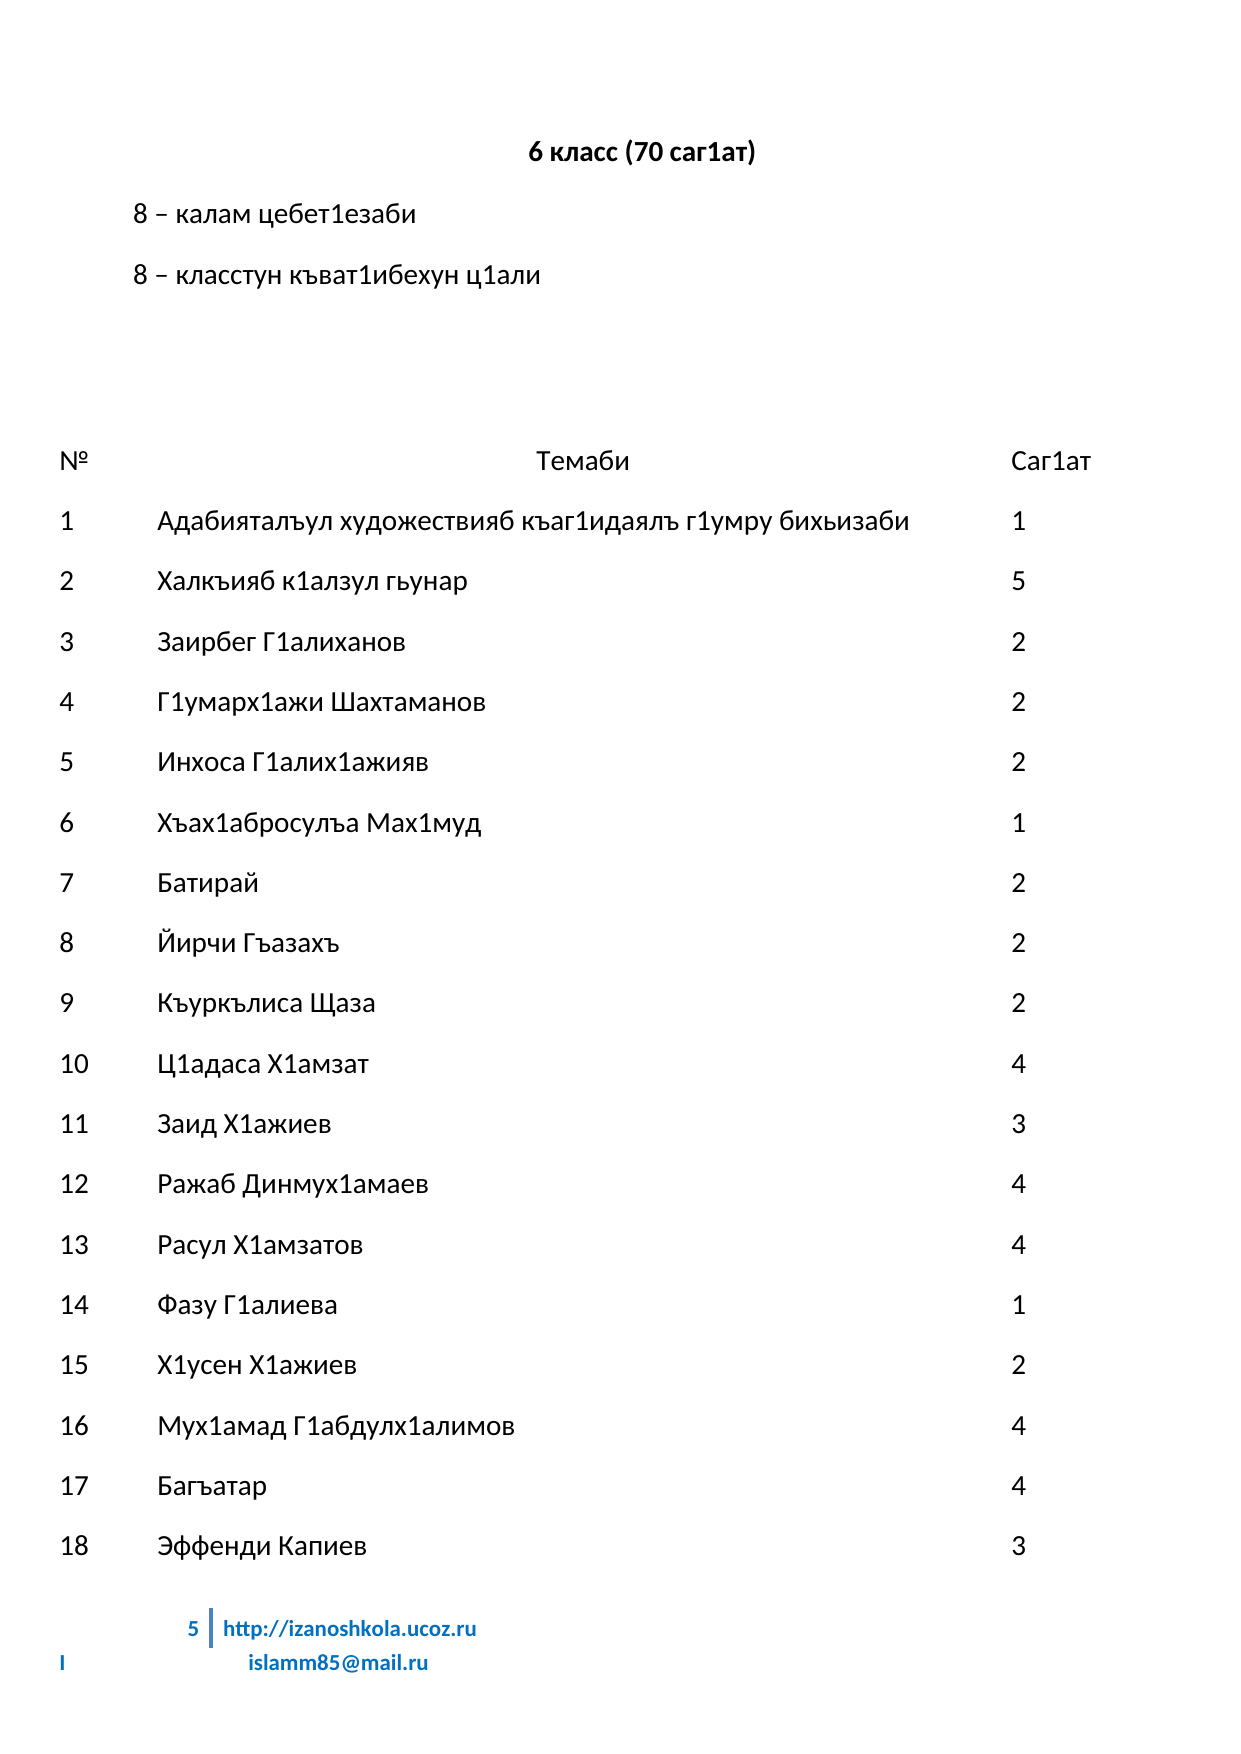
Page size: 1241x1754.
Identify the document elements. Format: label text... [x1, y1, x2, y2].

table_cell 3 [58, 623, 156, 683]
table_cell 10 [58, 1045, 156, 1105]
table_cell 5 [1010, 563, 1153, 623]
table_cell 14 [58, 1286, 156, 1346]
table_cell 5 [58, 743, 156, 804]
table_cell 15 [58, 1346, 156, 1407]
table_cell 11 [58, 1105, 156, 1166]
table_cell 16 [58, 1407, 156, 1467]
table_cell Багъатар [156, 1467, 1010, 1527]
table_cell 2 [1010, 864, 1153, 924]
table_cell 2 [1010, 1346, 1153, 1407]
table_cell 1 [1010, 502, 1153, 562]
table_cell Эффенди Капиев [156, 1528, 1010, 1588]
text 6 класс (70 саг1ат) [59, 133, 1152, 168]
table_cell 2 [1010, 623, 1153, 683]
table_cell 4 [1010, 1407, 1153, 1467]
table_cell 4 [1010, 1166, 1153, 1226]
table_cell Батирай [156, 864, 1010, 924]
table_cell 6 [58, 804, 156, 864]
text 8 – класстун къват1ибехун ц1али [59, 256, 1152, 292]
table_cell 3 [1010, 1528, 1153, 1588]
table_cell 9 [58, 985, 156, 1045]
table_cell 1 [1010, 804, 1153, 864]
table_cell Х1усен Х1ажиев [156, 1346, 1010, 1407]
table_header Саг1ат [1010, 442, 1153, 502]
table_cell Заирбег Г1алиханов [156, 623, 1010, 683]
table_cell Мух1амад Г1абдулх1алимов [156, 1407, 1010, 1467]
table_cell 18 [58, 1528, 156, 1588]
table_cell Ц1адаса Х1амзат [156, 1045, 1010, 1105]
table_cell 3 [1010, 1105, 1153, 1166]
table_cell 2 [1010, 683, 1153, 743]
table_cell Хъах1абросулъа Мах1муд [156, 804, 1010, 864]
table_cell 4 [58, 683, 156, 743]
table_cell 2 [1010, 743, 1153, 804]
table_cell 13 [58, 1226, 156, 1286]
table_cell 1 [1010, 1286, 1153, 1346]
table_cell Заид Х1ажиев [156, 1105, 1010, 1166]
table_cell Инхоса Г1алих1ажияв [156, 743, 1010, 804]
table_cell Халкъияб к1алзул гьунар [156, 563, 1010, 623]
table_cell Фазу Г1алиева [156, 1286, 1010, 1346]
table_cell Ражаб Динмух1амаев [156, 1166, 1010, 1226]
table_cell 2 [1010, 985, 1153, 1045]
table_cell 2 [58, 563, 156, 623]
table_cell 1 [58, 502, 156, 562]
table_cell Г1умарх1ажи Шахтаманов [156, 683, 1010, 743]
table_cell 4 [1010, 1226, 1153, 1286]
table_header Темаби [156, 442, 1010, 502]
table_cell 12 [58, 1166, 156, 1226]
table_cell 2 [1010, 924, 1153, 984]
table_cell Адабияталъул художествияб къаг1идаялъ г1умру бихьизаби [156, 502, 1010, 562]
table_cell 4 [1010, 1045, 1153, 1105]
table_cell 4 [1010, 1467, 1153, 1527]
table_header № [58, 442, 156, 502]
table_cell Расул Х1амзатов [156, 1226, 1010, 1286]
text 8 – калам цебет1езаби [59, 195, 1152, 230]
table_cell 7 [58, 864, 156, 924]
table_cell 8 [58, 924, 156, 984]
table_cell 17 [58, 1467, 156, 1527]
table_cell Йирчи Гъазахъ [156, 924, 1010, 984]
table_cell Къуркълиса Щаза [156, 985, 1010, 1045]
